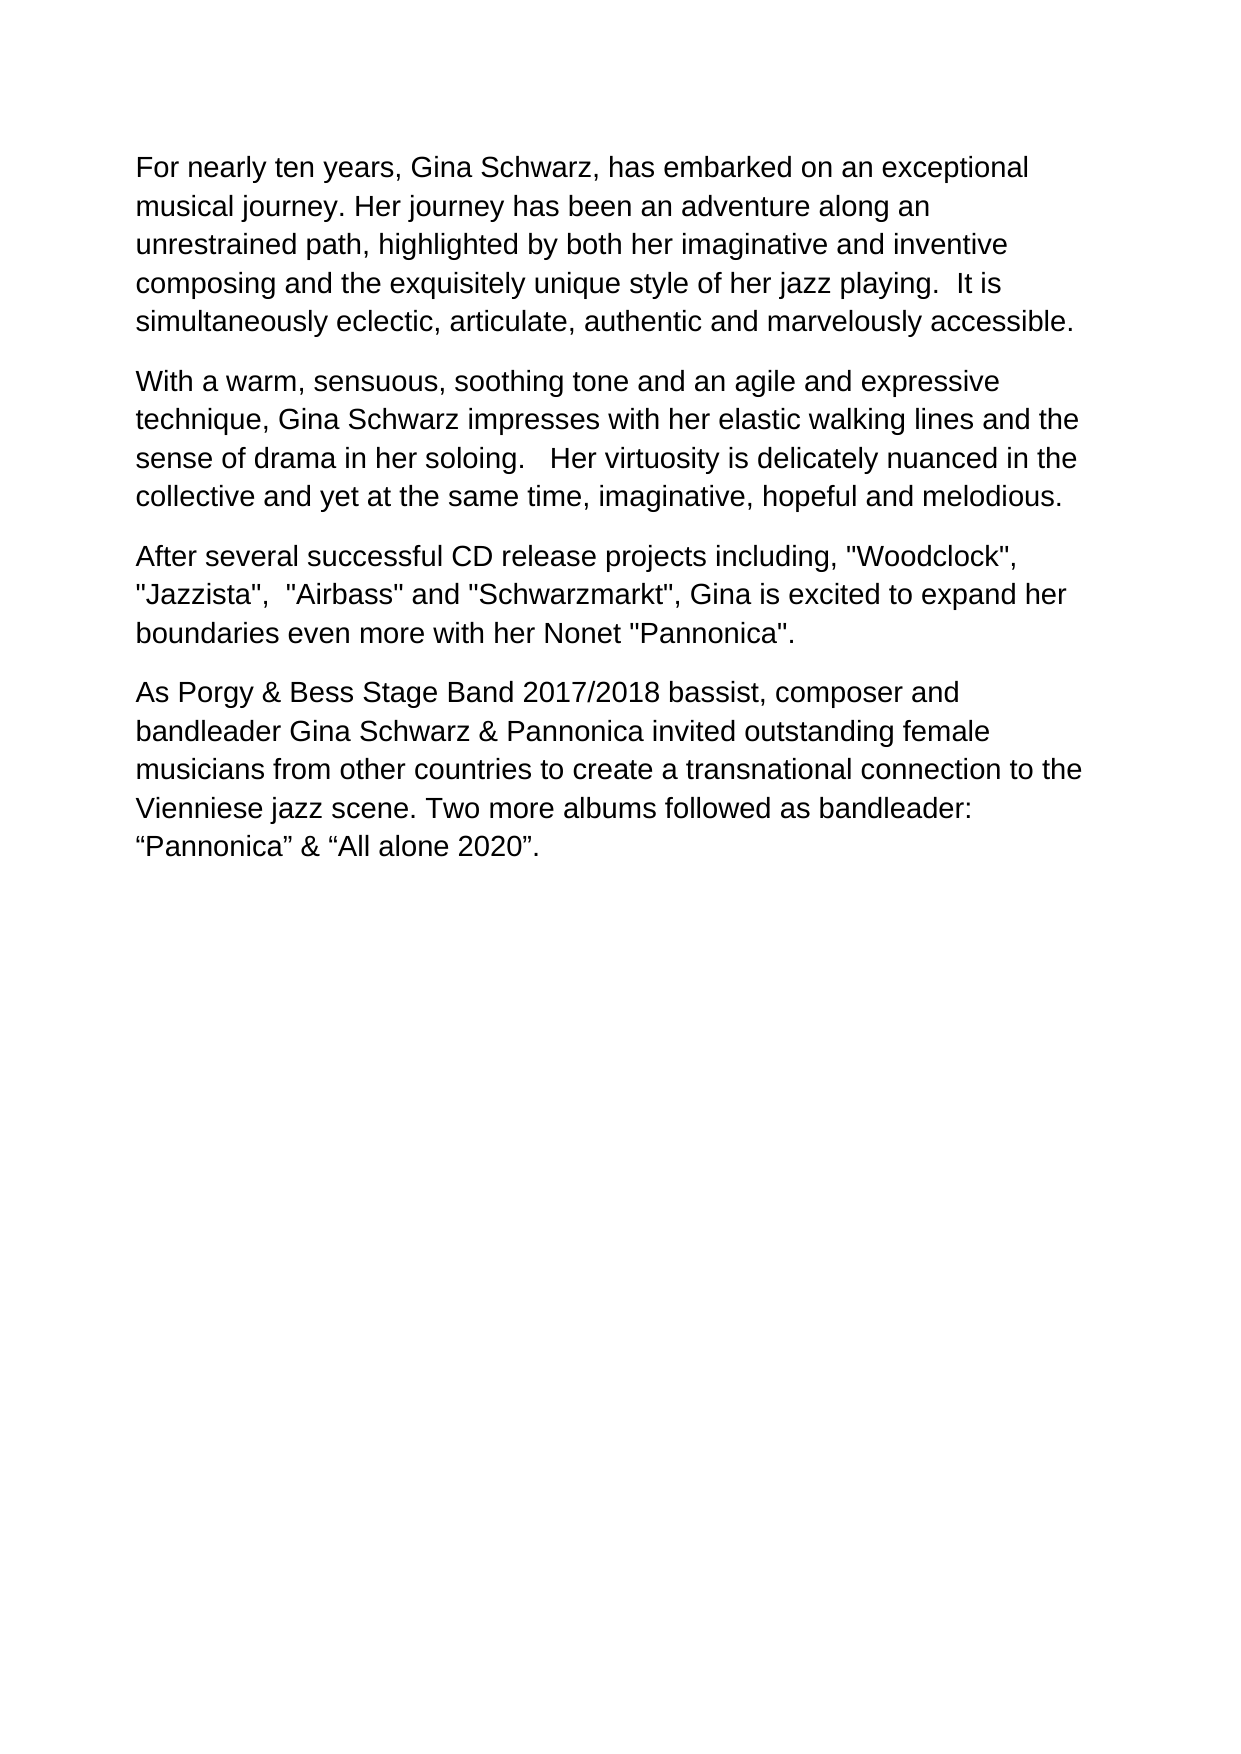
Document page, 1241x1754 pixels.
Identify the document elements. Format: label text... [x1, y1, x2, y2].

text For nearly ten years, Gina Schwarz, has embarked on an exceptional musical journey. Her journey has been an adventure along an unrestrained path, highlighted by both her imaginative and inventive composing and the exquisitely unique style of her jazz playing. It is simultaneously eclectic, articulate, authentic and marvelously accessible. [135, 150, 1098, 338]
text After several successful CD release projects including, "Woodclock", "Jazzista", "Airbass" and "Schwarzmarkt", Gina is excited to expand her boundaries even more with her Nonet "Pannonica". [135, 538, 1098, 649]
text With a warm, sensuous, soothing tone and an agile and expressive technique, Gina Schwarz impresses with her elastic walking lines and the sense of drama in her soloing. Her virtuosity is delicately nuanced in the collective and yet at the same time, imaginative, hopeful and melodious. [135, 363, 1098, 513]
text As Porgy & Bess Stage Band 2017/2018 bassist, composer and bandleader Gina Schwarz & Pannonica invited outstanding female musicians from other countries to create a transnational connection to the Vienniese jazz scene. Two more albums followed as bandleader: “Pannonica” & “All alone 2020”. [135, 675, 1098, 863]
